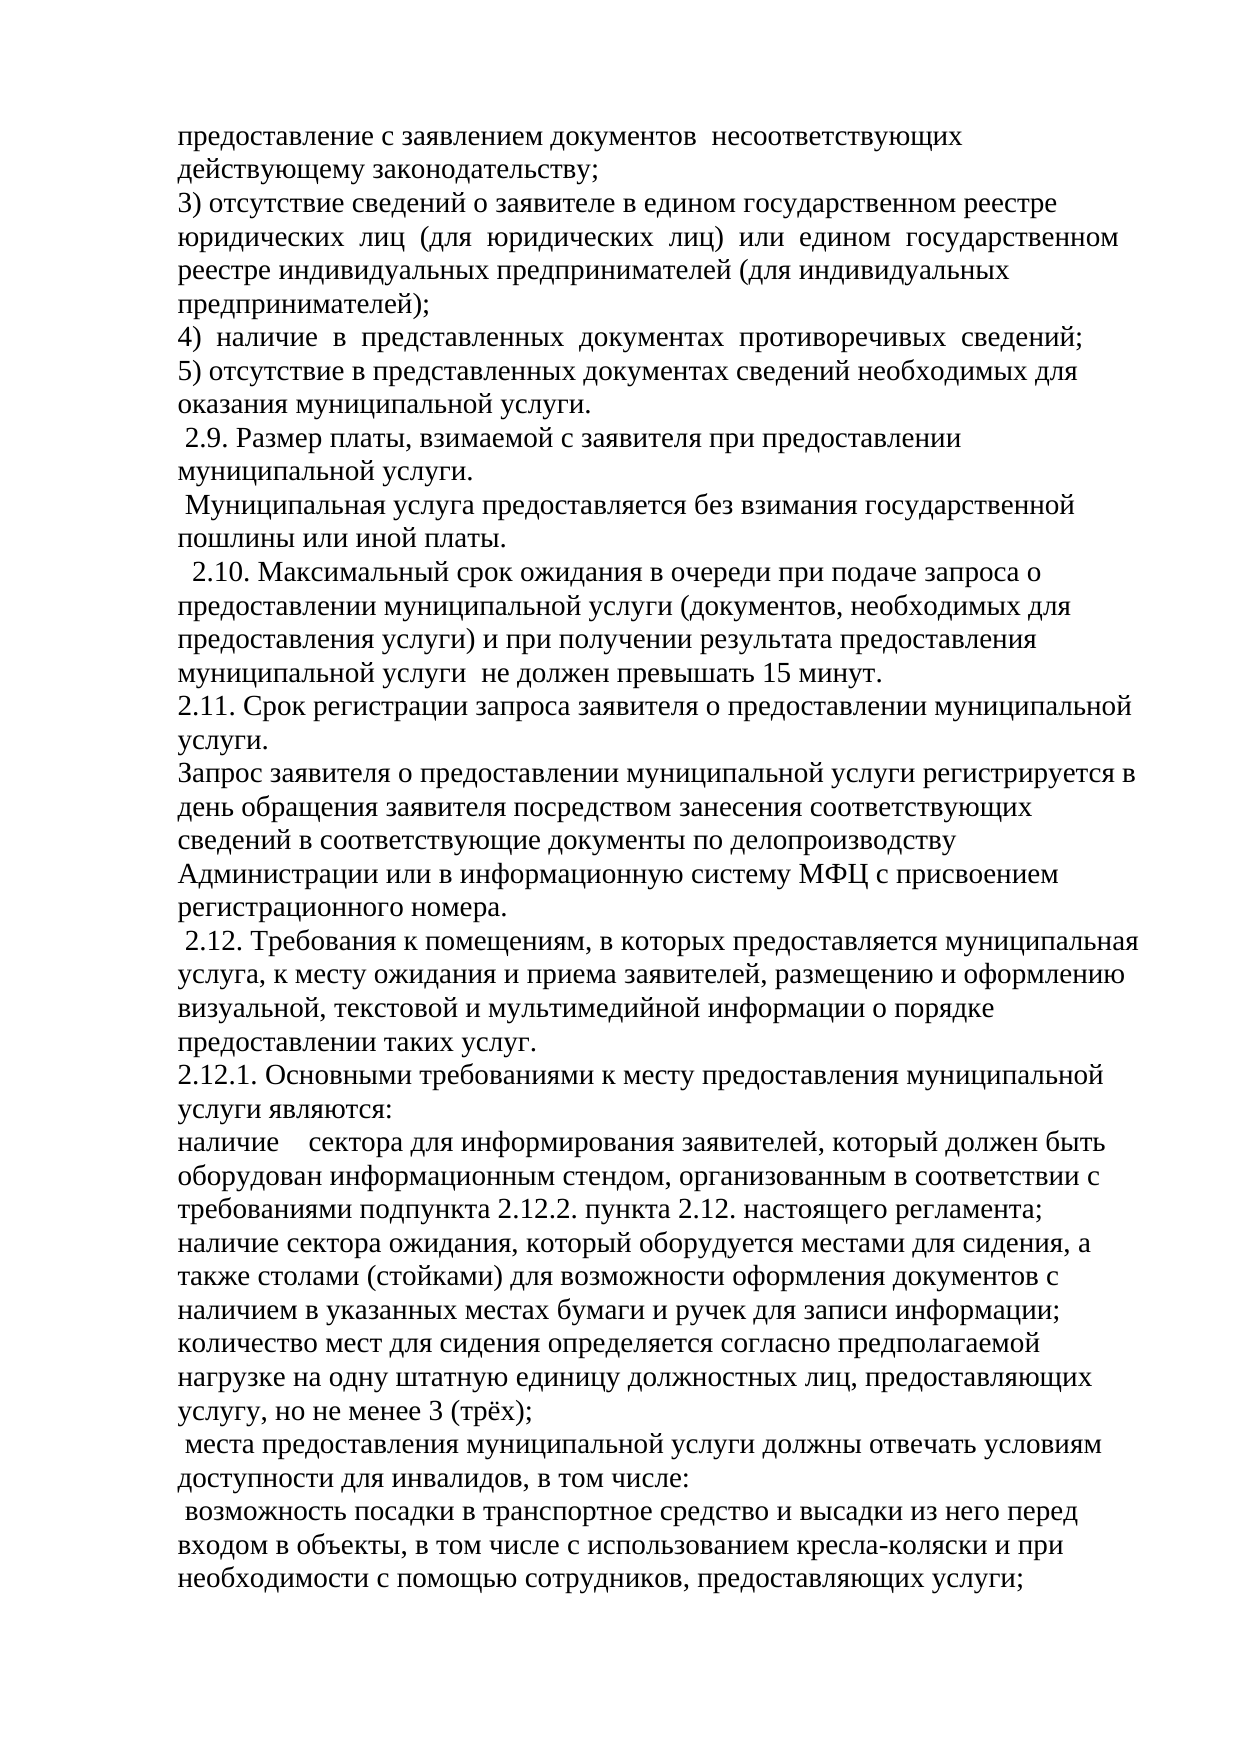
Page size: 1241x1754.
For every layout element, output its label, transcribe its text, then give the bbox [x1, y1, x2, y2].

text Муниципальная услуга предоставляется без взимания государственной пошлины или иной платы. [177, 487, 1152, 554]
text 2.10. Максимальный срок ожидания в очереди при подаче запроса о предоставлении муниципальной услуги (документов, необходимых для предоставления услуги) и при получении результата предоставления муниципальной услуги не должен превышать 15 минут. [177, 554, 1152, 688]
text 2.9. Размер платы, взимаемой с заявителя при предоставлении муниципальной услуги. [177, 420, 1152, 487]
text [177, 118, 1152, 185]
text 3) отсутствие сведений о заявителе в едином государственном реестре юридических лиц (для юридических лиц) или едином государственном реестре индивидуальных предпринимателей (для индивидуальных предпринимателей); [177, 185, 1152, 319]
text 5) отсутствие в представленных документах сведений необходимых для оказания муниципальной услуги. [177, 353, 1152, 420]
text 4) наличие в представленных документах противоречивых сведений; [177, 319, 1152, 353]
text 2.12.1. Основными требованиями к месту предоставления муниципальной услуги являются: [177, 1057, 1152, 1124]
text наличие сектора ожидания, который оборудуется местами для сидения, а также столами (стойками) для возможности оформления документов с наличием в указанных местах бумаги и ручек для записи информации; [177, 1225, 1152, 1326]
text наличие сектора для информирования заявителей, который должен быть оборудован информационным стендом, организованным в соответствии с требованиями подпункта 2.12.2. пункта 2.12. настоящего регламента; [177, 1124, 1152, 1225]
text 2.11. Срок регистрации запроса заявителя о предоставлении муниципальной услуги. [177, 688, 1152, 755]
text 2.12. Требования к помещениям, в которых предоставляется муниципальная услуга, к месту ожидания и приема заявителей, размещению и оформлению визуальной, текстовой и мультимедийной информации о порядке предоставлении таких услуг. [177, 923, 1152, 1057]
text места предоставления муниципальной услуги должны отвечать условиям доступности для инвалидов, в том числе: [177, 1426, 1152, 1493]
text возможность посадки в транспортное средство и высадки из него перед входом в объекты, в том числе с использованием кресла-коляски и при необходимости с помощью сотрудников, предоставляющих услуги; [177, 1493, 1152, 1594]
text количество мест для сидения определяется согласно предполагаемой нагрузке на одну штатную единицу должностных лиц, предоставляющих услугу, но не менее 3 (трёх); [177, 1326, 1152, 1426]
text Запрос заявителя о предоставлении муниципальной услуги регистрируется в день обращения заявителя посредством занесения соответствующих сведений в соответствующие документы по делопроизводству Администрации или в информационную систему МФЦ с присвоением регистрационного номера. [177, 755, 1152, 923]
